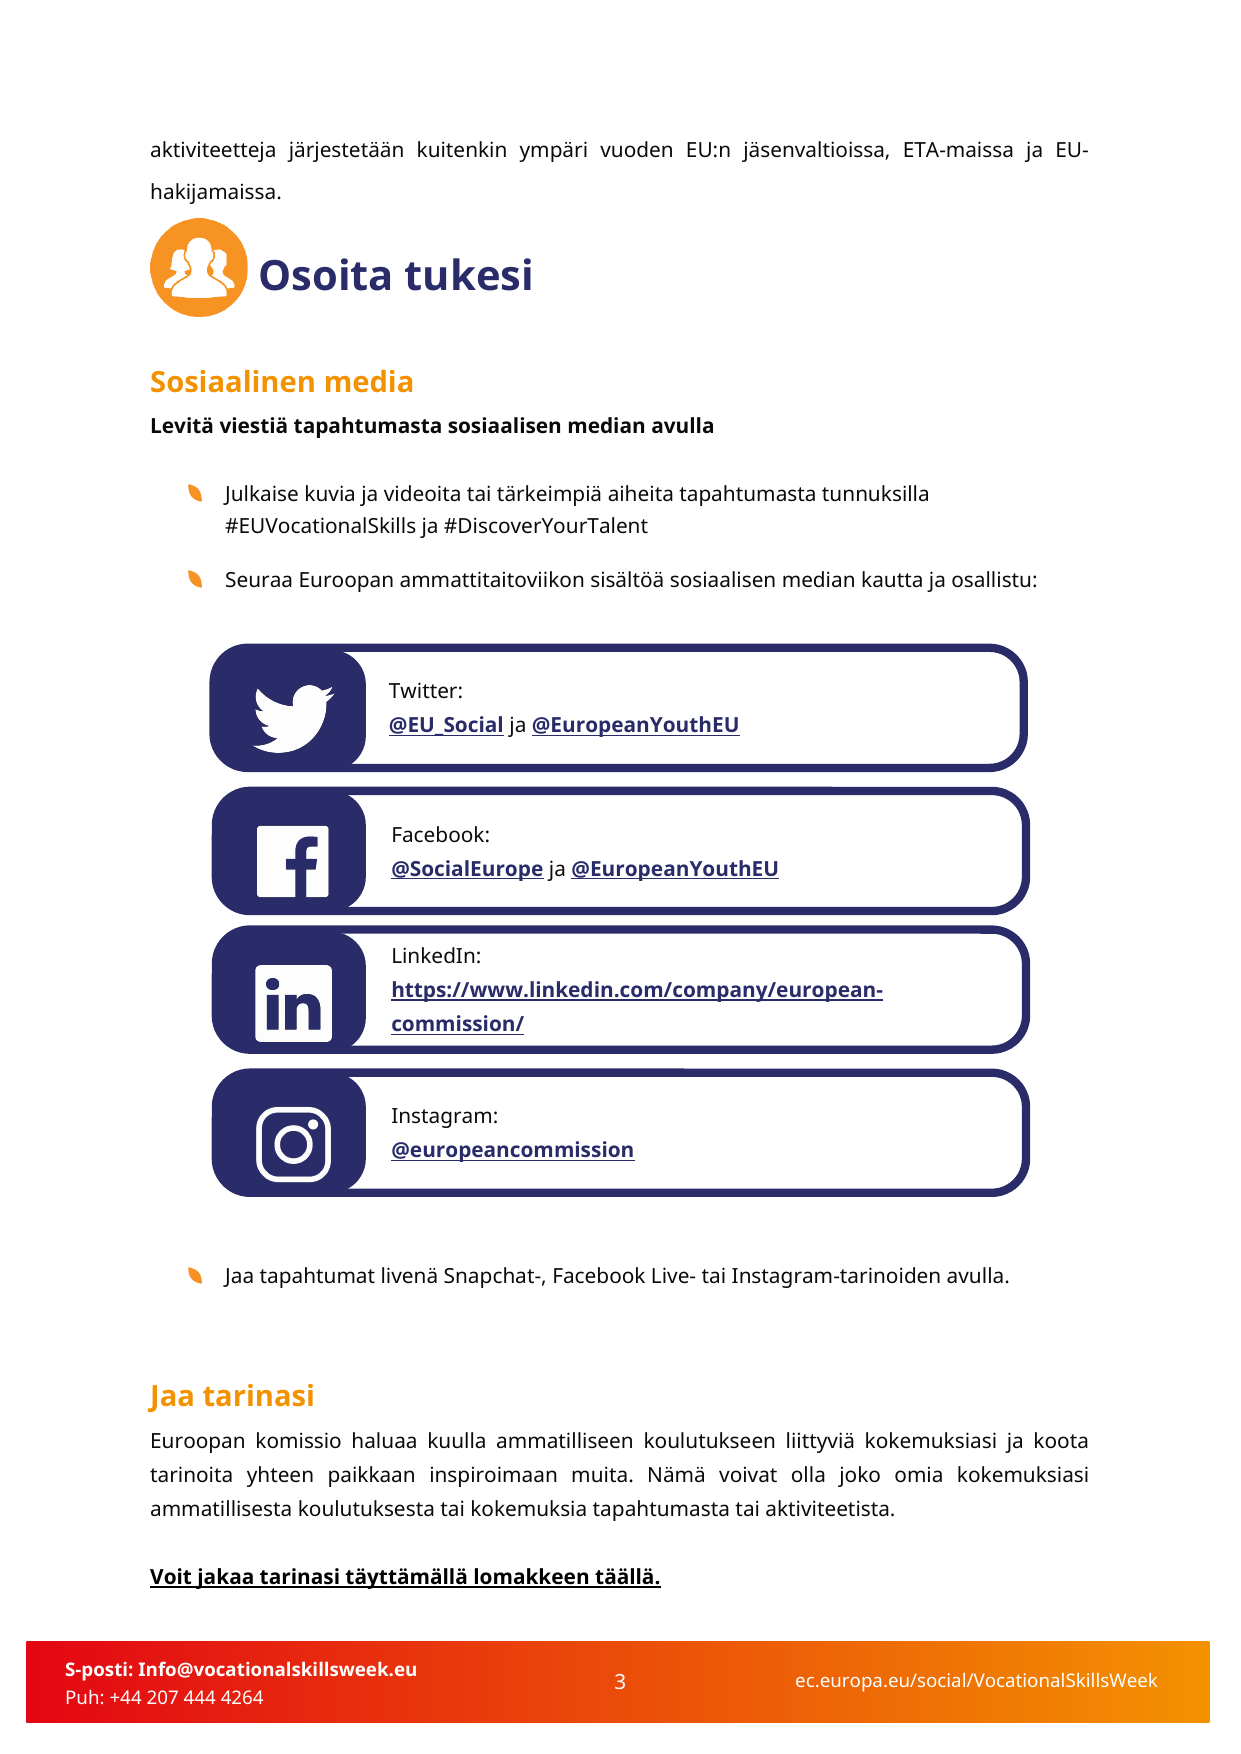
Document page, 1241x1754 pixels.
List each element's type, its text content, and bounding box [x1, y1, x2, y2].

subtitle Sosiaalinen media [150, 361, 1090, 401]
picture [188, 570, 202, 588]
picture [150, 218, 248, 317]
picture [255, 965, 332, 1042]
picture [255, 1106, 332, 1183]
picture [188, 484, 202, 502]
list Seuraa Euroopan ammattitaitoviikon sisältöä sosiaalisen median kautta ja osallistu: [187, 565, 1090, 593]
text Voit jakaa tarinasi täyttämällä lomakkeen täällä. [150, 1562, 1090, 1590]
picture [252, 685, 335, 753]
list Julkaise kuvia ja videoita tai tärkeimpiä aiheita tapahtumasta tunnuksilla #EUVocationalSkills ja #DiscoverYourTalent [187, 479, 1090, 540]
picture [255, 824, 332, 901]
list Jaa tapahtumat livenä Snapchat-, Facebook Live- tai Instagram-tarinoiden avulla. [187, 1262, 1090, 1290]
subtitle Osoita tukesi [150, 219, 1090, 329]
subtitle Jaa tarinasi [150, 1376, 1090, 1415]
text Levitä viestiä tapahtumasta sosiaalisen median avulla [150, 411, 1090, 439]
picture [188, 1267, 202, 1284]
list Tapahtumia järjestetään eri puolilla Eurooppaa niin paikallisesti, alueellisesti kuin kansallisesti. Ne esittelevät upeita mahdollisuuksia, joita ammatillinen koulutus tarjoaa nuorille, aikuisille, yrityksille, ammatillisen koulutuksen tarjoajille ja muille sidosryhmille. Ammattitaitoviikko järjestetään neljännen kerran 14.–18.10.2019 Helsingissä. Siihen liittyviä tapahtumia ja aktiviteetteja järjestetään kuitenkin ympäri vuoden EU:n jäsenvaltioissa, ETA-maissa ja EU-hakijamaissa. [150, 135, 1090, 211]
text Euroopan komissio haluaa kuulla ammatilliseen koulutukseen liittyviä kokemuksiasi ja koota tarinoita yhteen paikkaan inspiroimaan muita. Nämä voivat olla joko omia kokemuksiasi ammatillisesta koulutuksesta tai kokemuksia tapahtumasta tai aktiviteetista. [150, 1426, 1090, 1522]
